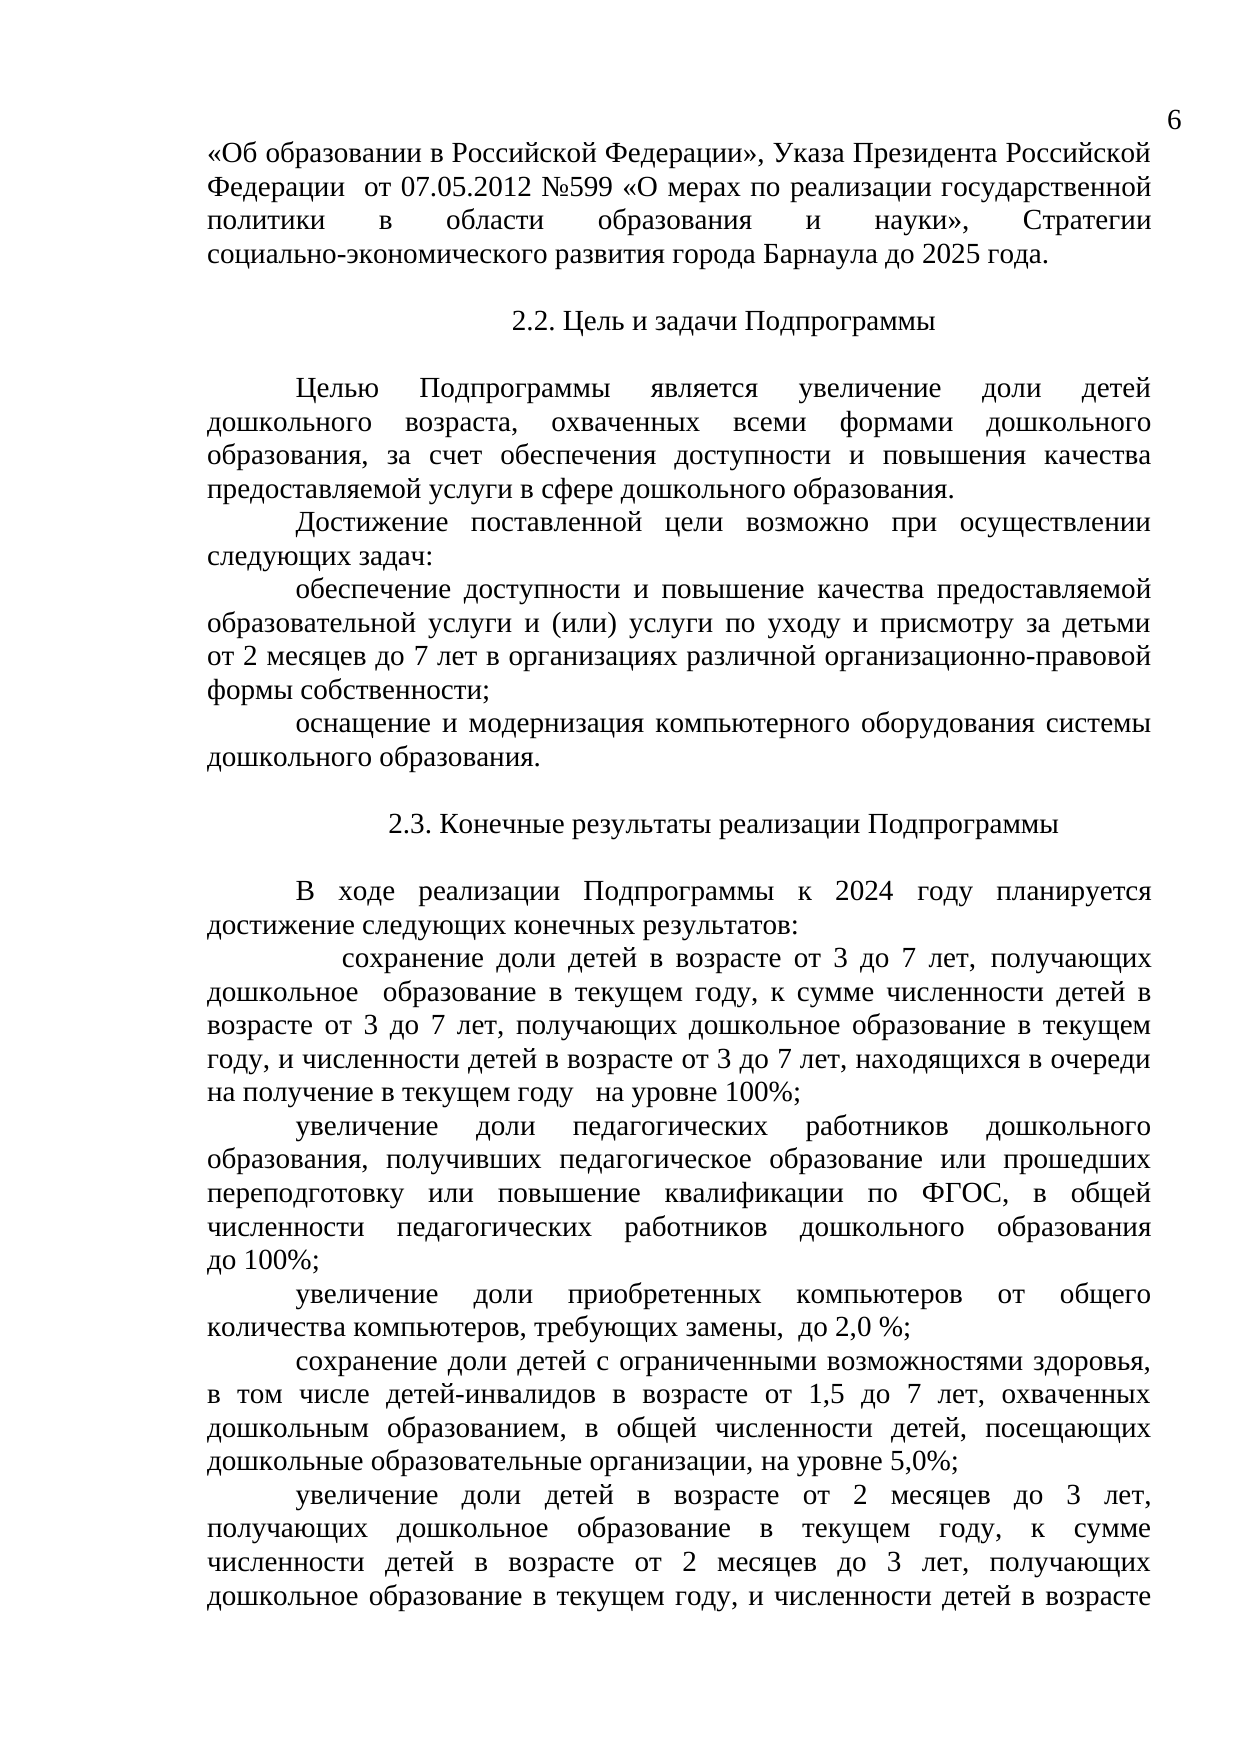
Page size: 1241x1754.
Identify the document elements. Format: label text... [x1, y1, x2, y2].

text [207, 135, 1152, 269]
text увеличение доли приобретенных компьютеров от общего количества компьютеров, требующих замены, до 2,0 %; [207, 1276, 1152, 1343]
text оснащение и модернизация компьютерного оборудования системы дошкольного образования. [207, 706, 1152, 773]
text сохранение доли детей в возрасте от 3 до 7 лет, получающих дошкольное образование в текущем году, к сумме численности детей в возрасте от 3 до 7 лет, получающих дошкольное образование в текущем году, и численности детей в возрасте от 3 до 7 лет, находящихся в очереди на получение в текущем году на уровне 100%; [207, 940, 1152, 1108]
text 2.2. Цель и задачи Подпрограммы [207, 303, 1152, 337]
text В ходе реализации Подпрограммы к 2024 году планируется достижение следующих конечных результатов: [207, 873, 1152, 940]
text 2.3. Конечные результаты реализации Подпрограммы [207, 806, 1152, 840]
text обеспечение доступности и повышение качества предоставляемой образовательной услуги и (или) услуги по уходу и присмотру за детьми от 2 месяцев до 7 лет в организациях различной организационно-правовой формы собственности; [207, 571, 1152, 706]
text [207, 1477, 1152, 1611]
text сохранение доли детей с ограниченными возможностями здоровья, в том числе детей-инвалидов в возрасте от 1,5 до 7 лет, охваченных дошкольным образованием, в общей численности детей, посещающих дошкольные образовательные организации, на уровне 5,0%; [207, 1343, 1152, 1477]
text увеличение доли педагогических работников дошкольного образования, получивших педагогическое образование или прошедших переподготовку или повышение квалификации по ФГОС, в общей численности педагогических работников дошкольного образования до 100%; [207, 1108, 1152, 1276]
text Достижение поставленной цели возможно при осуществлении следующих задач: [207, 504, 1152, 571]
text Целью Подпрограммы является увеличение доли детей дошкольного возраста, охваченных всеми формами дошкольного образования, за счет обеспечения доступности и повышения качества предоставляемой услуги в сфере дошкольного образования. [207, 370, 1152, 504]
